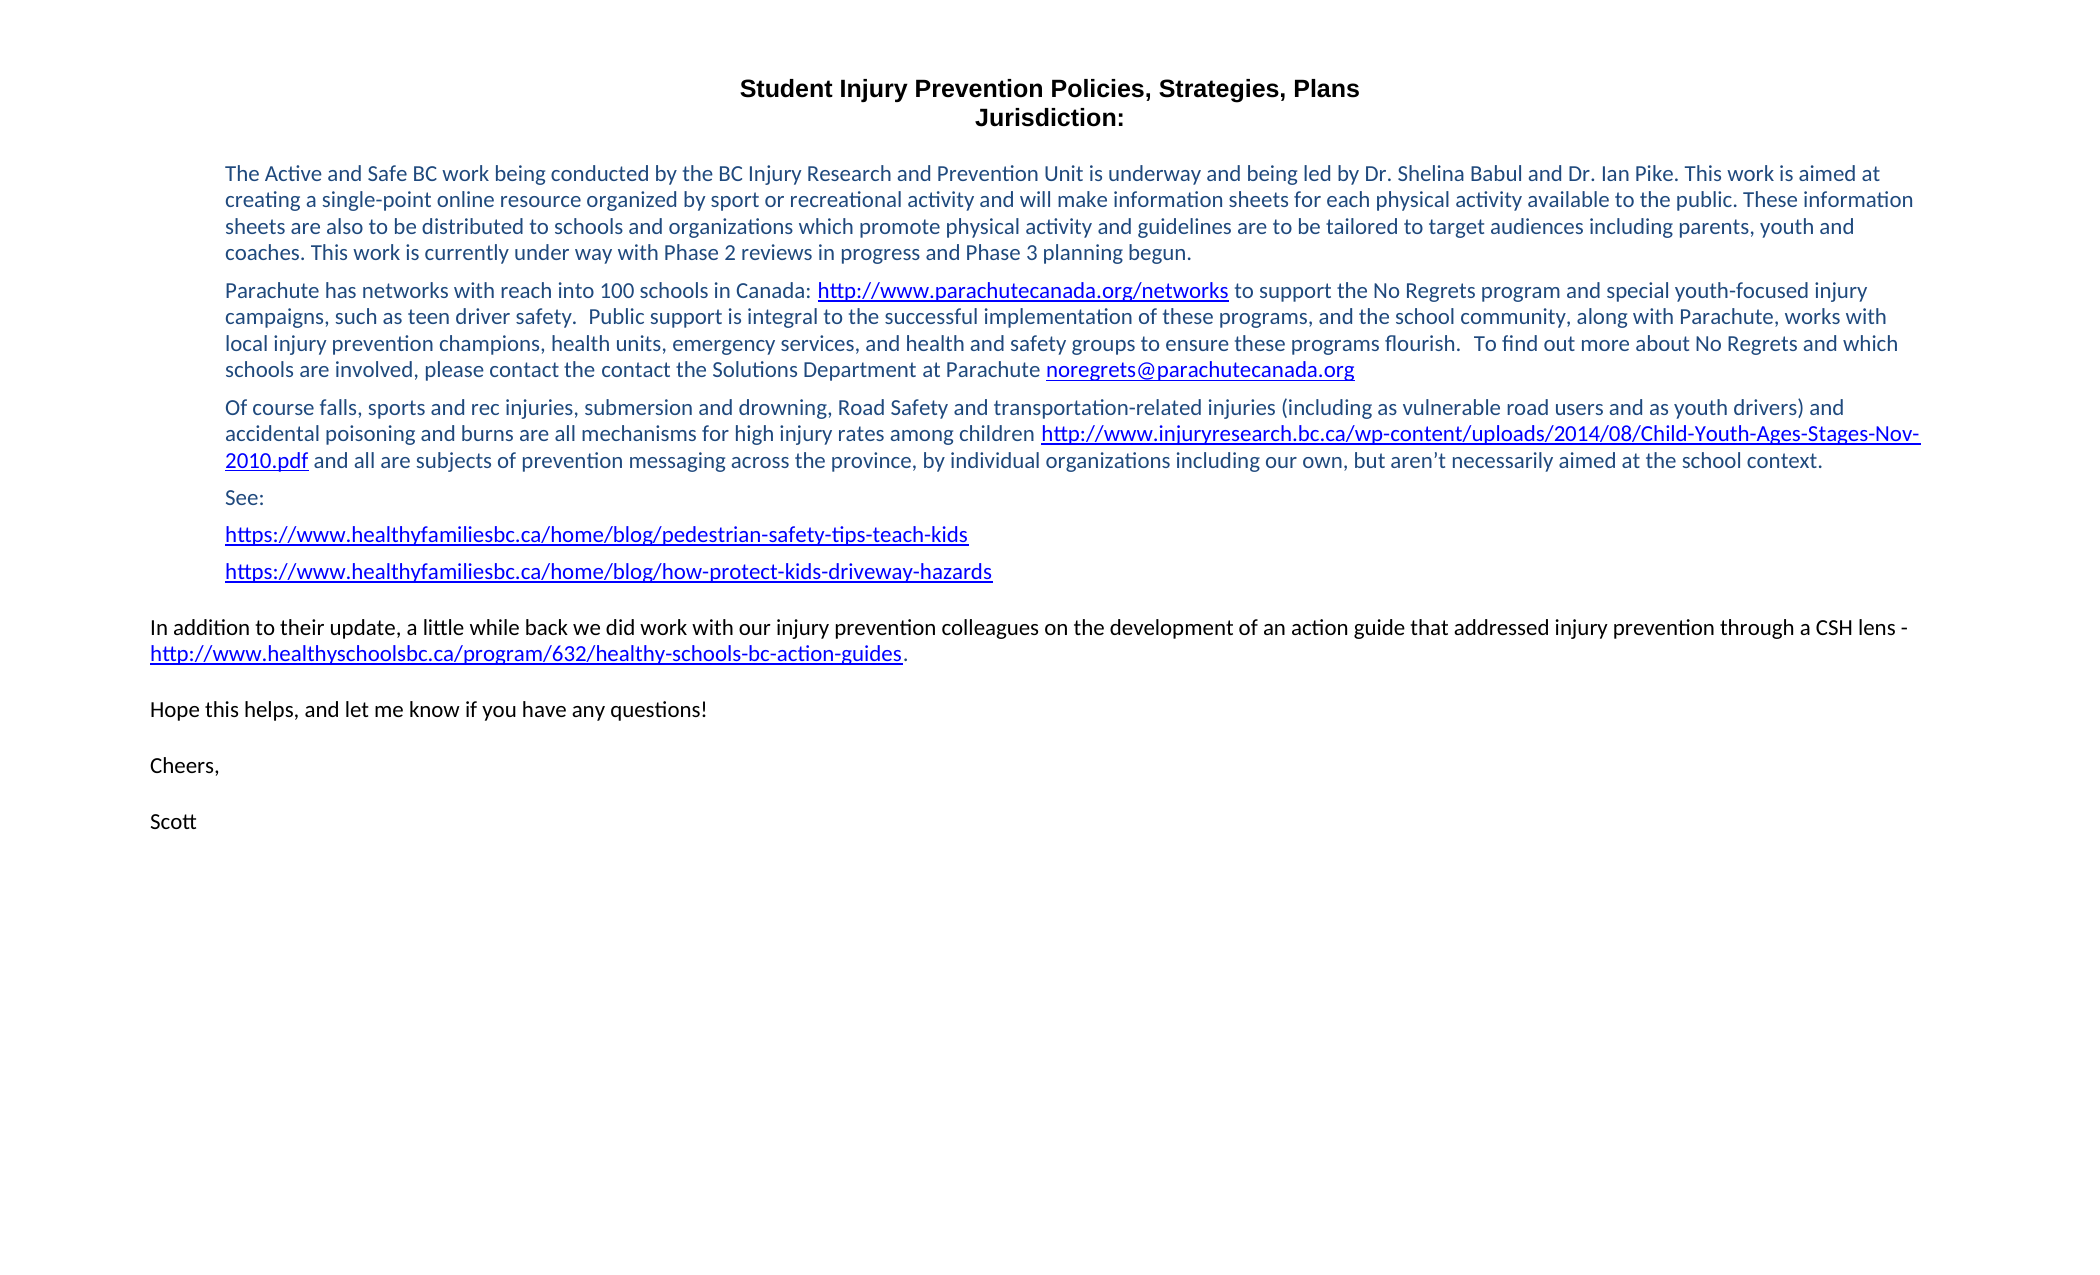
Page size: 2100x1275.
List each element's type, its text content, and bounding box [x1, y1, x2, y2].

text Of course falls, sports and rec injuries, submersion and drowning, Road Safety and transportation-related injuries (including as vulnerable road users and as youth drivers) and accidental poisoning and burns are all mechanisms for high injury rates among children http://www.injuryresearch.bc.ca/wp-content/uploads/2014/08/Child-Youth-Ages-Stages-Nov-2010.pdf and all are subjects of prevention messaging across the province, by individual organizations including our own, but aren’t necessarily aimed at the school context. [225, 394, 1922, 474]
text In addition to their update, a little while back we did work with our injury prevention colleagues on the development of an action guide that addressed injury prevention through a CSH lens - http://www.healthyschoolsbc.ca/program/632/healthy-schools-bc-action-guides. [150, 614, 1922, 667]
text Cheers, [150, 752, 1922, 779]
text Scott [150, 808, 1922, 834]
text The Active and Safe BC work being conducted by the BC Injury Research and Prevention Unit is underway and being led by Dr. Shelina Babul and Dr. Ian Pike. This work is aimed at creating a single-point online resource organized by sport or recreational activity and will make information sheets for each physical activity available to the public. These information sheets are also to be distributed to schools and organizations which promote physical activity and guidelines are to be tailored to target audiences including parents, youth and coaches. This work is currently under way with Phase 2 reviews in progress and Phase 3 planning begun. [225, 160, 1922, 267]
text See: [225, 484, 1922, 511]
text Parachute has networks with reach into 100 schools in Canada: http://www.parachutecanada.org/networks to support the No Regrets program and special youth-focused injury campaigns, such as teen driver safety. Public support is integral to the successful implementation of these programs, and the school community, along with Parachute, works with local injury prevention champions, health units, emergency services, and health and safety groups to ensure these programs flourish. To find out more about No Regrets and which schools are involved, please contact the contact the Solutions Department at Parachute noregrets@parachutecanada.org [225, 277, 1922, 383]
text https://www.healthyfamiliesbc.ca/home/blog/how-protect-kids-driveway-hazards [225, 558, 1922, 585]
text https://www.healthyfamiliesbc.ca/home/blog/pedestrian-safety-tips-teach-kids [225, 521, 1922, 548]
text Hope this helps, and let me know if you have any questions! [150, 696, 1922, 723]
